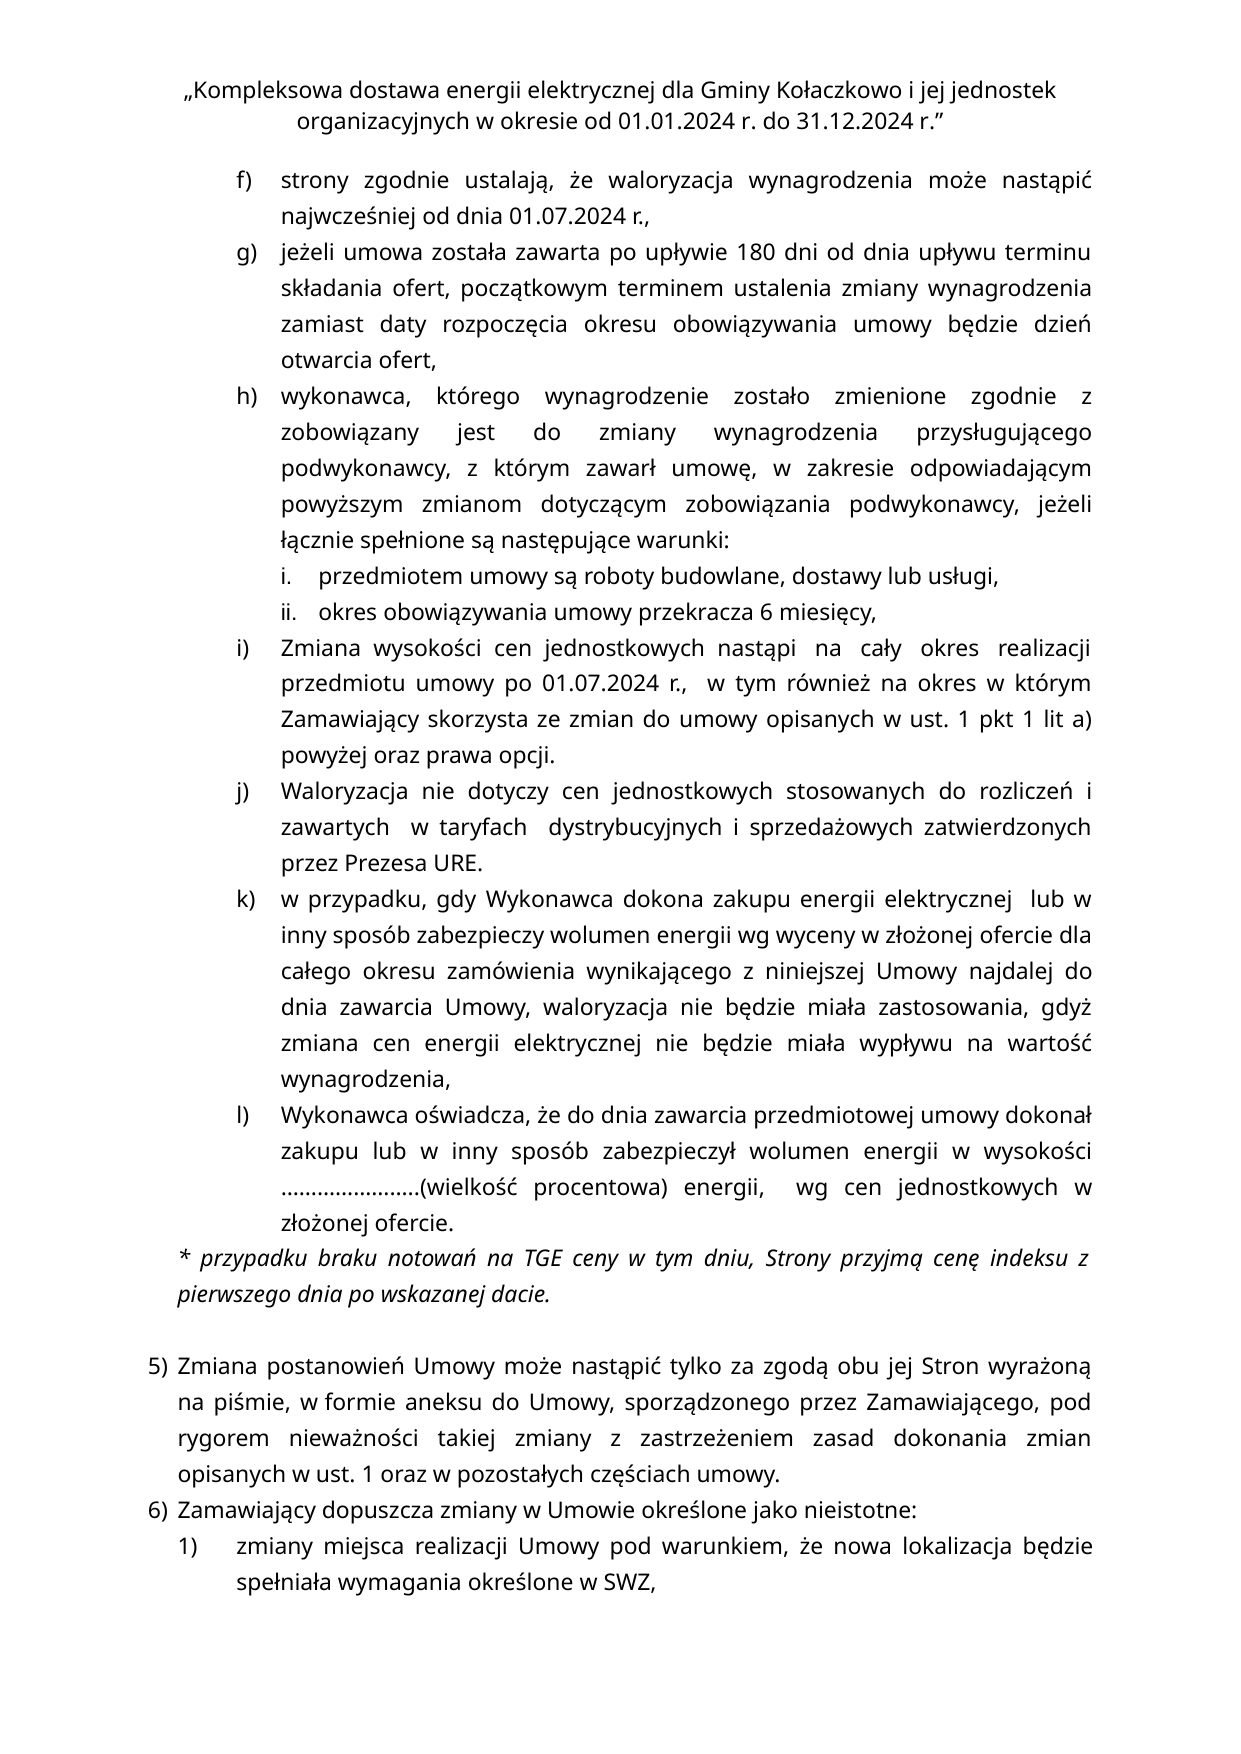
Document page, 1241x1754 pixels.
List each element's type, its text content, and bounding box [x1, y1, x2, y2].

list Zamawiający dopuszcza zmiany w Umowie określone jako nieistotne: [148, 1494, 1094, 1525]
list okres obowiązywania umowy przekracza 6 miesięcy, [281, 596, 1093, 627]
list Zmiana wysokości cen jednostkowych nastąpi na cały okres realizacji przedmiotu umowy po 01.07.2024 r., w tym również na okres w którym Zamawiający skorzysta ze zmian do umowy opisanych w ust. 1 pkt 1 lit a) powyżej oraz prawa opcji. [236, 631, 1093, 771]
list Wykonawca oświadcza, że do dnia zawarcia przedmiotowej umowy dokonał zakupu lub w inny sposób zabezpieczył wolumen energii w wysokości …………………..(wielkość procentowa) energii, wg cen jednostkowych w złożonej ofercie. [236, 1099, 1093, 1238]
list * przypadku braku notowań na TGE ceny w tym dniu, Strony przyjmą cenę indeksu z pierwszego dnia po wskazanej dacie. [177, 1242, 1093, 1309]
list w przypadku, gdy Wykonawca dokona zakupu energii elektrycznej lub w inny sposób zabezpieczy wolumen energii wg wyceny w złożonej ofercie dla całego okresu zamówienia wynikającego z niniejszej Umowy najdalej do dnia zawarcia Umowy, waloryzacja nie będzie miała zastosowania, gdyż zmiana cen energii elektrycznej nie będzie miała wypływu na wartość wynagrodzenia, [236, 883, 1093, 1094]
list Waloryzacja nie dotyczy cen jednostkowych stosowanych do rozliczeń i zawartych w taryfach dystrybucyjnych i sprzedażowych zatwierdzonych przez Prezesa URE. [236, 775, 1093, 878]
list Zmiana postanowień Umowy może nastąpić tylko za zgodą obu jej Stron wyrażoną na piśmie, w formie aneksu do Umowy, sporządzonego przez Zamawiającego, pod rygorem nieważności takiej zmiany z zastrzeżeniem zasad dokonania zmian opisanych w ust. 1 oraz w pozostałych częściach umowy. [148, 1350, 1093, 1489]
list zmiany miejsca realizacji Umowy pod warunkiem, że nowa lokalizacja będzie spełniała wymagania określone w SWZ, [177, 1530, 1094, 1597]
list przedmiotem umowy są roboty budowlane, dostawy lub usługi, [281, 559, 1093, 591]
list wykonawca, którego wynagrodzenie zostało zmienione zgodnie z zobowiązany jest do zmiany wynagrodzenia przysługującego podwykonawcy, z którym zawarł umowę, w zakresie odpowiadającym powyższym zmianom dotyczącym zobowiązania podwykonawcy, jeżeli łącznie spełnione są następujące warunki: [236, 380, 1093, 555]
list jeżeli umowa została zawarta po upływie 180 dni od dnia upływu terminu składania ofert, początkowym terminem ustalenia zmiany wynagrodzenia zamiast daty rozpoczęcia okresu obowiązywania umowy będzie dzień otwarcia ofert, [236, 236, 1093, 375]
list strony zgodnie ustalają, że waloryzacja wynagrodzenia może nastąpić najwcześniej od dnia 01.07.2024 r., [236, 164, 1093, 231]
